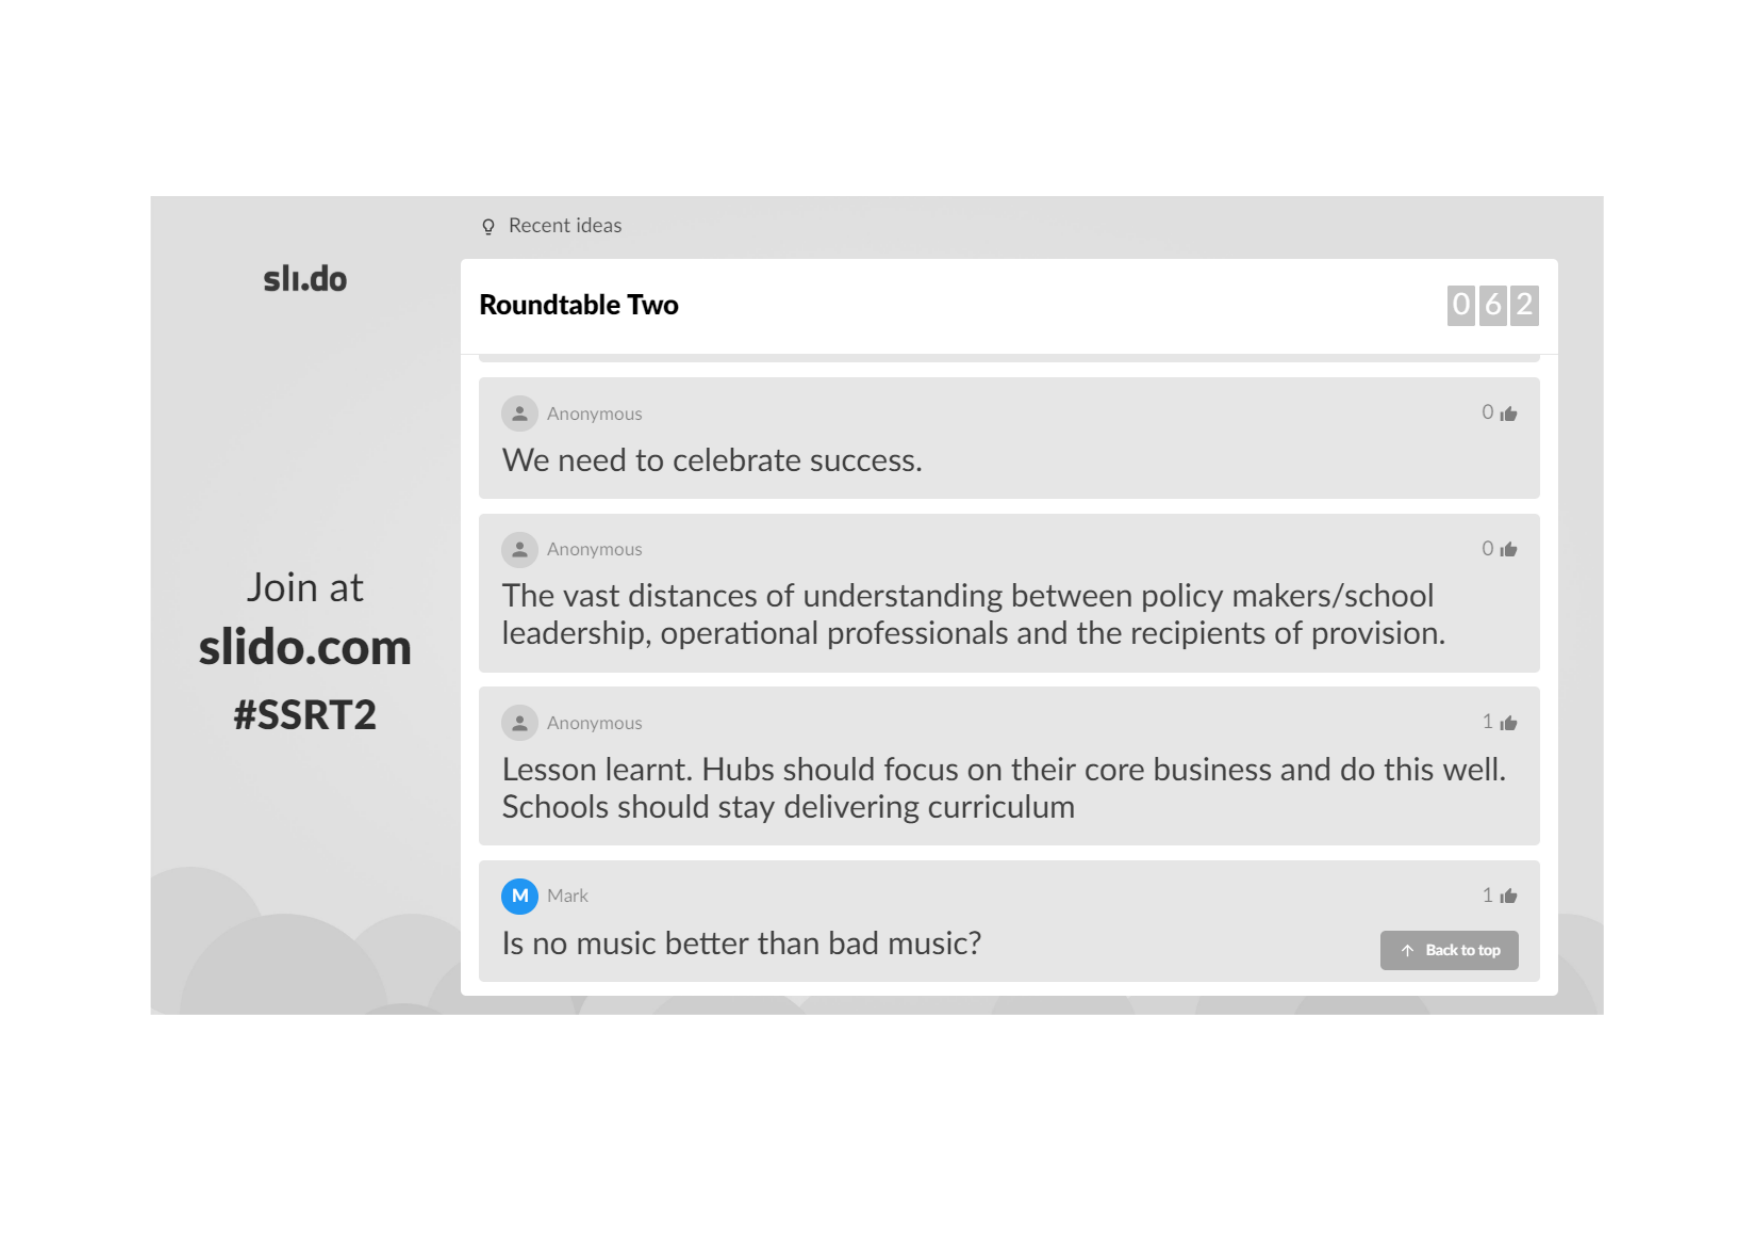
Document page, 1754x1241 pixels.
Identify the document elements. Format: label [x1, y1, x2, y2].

picture [150, 196, 1604, 1015]
